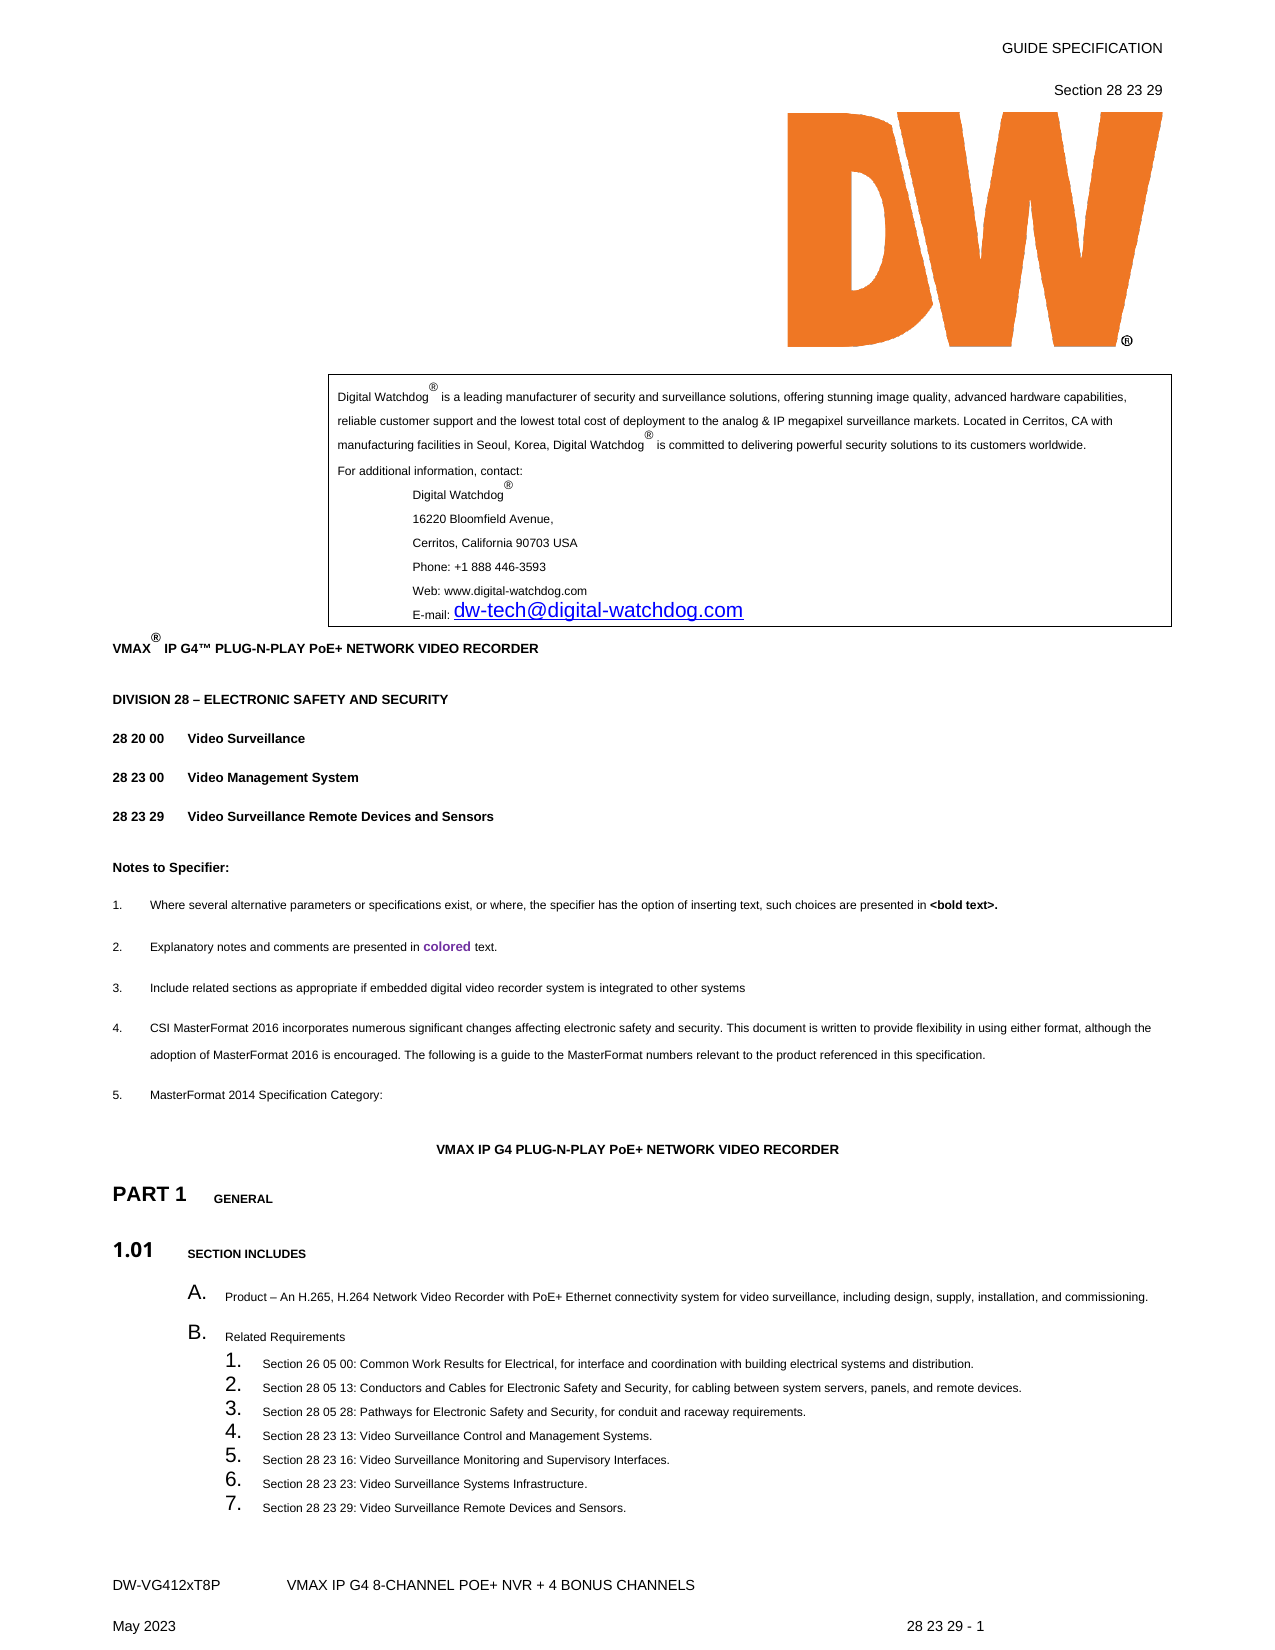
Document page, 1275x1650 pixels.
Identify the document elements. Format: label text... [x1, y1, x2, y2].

text Digital Watchdog® [329, 475, 1171, 499]
text Digital Watchdog® is a leading manufacturer of security and surveillance solutions, offering stunning image quality, advanced hardware capabilities, reliable customer support and the lowest total cost of deployment to the analog & IP megapixel surveillance markets. Located in Cerritos, CA with manufacturing facilities in Seoul, Korea, Digital Watchdog® is committed to delivering powerful security solutions to its customers worldwide. [329, 377, 1171, 451]
text VMAX IP G4 PLUG-N-PLAY PoE+ NETWORK VIDEO RECORDER [112, 1131, 1162, 1157]
list MasterFormat 2014 Specification Category: [112, 1078, 1162, 1102]
text VMAX® IP G4™ PLUG-N-PLAY PoE+ NETWORK VIDEO RECORDER [112, 630, 1162, 656]
text Notes to Specifier: [112, 849, 1162, 876]
text 16220 Bloomfield Avenue, [329, 499, 1171, 523]
list Product – An H.265, H.264 Network Video Recorder with PoE+ Ethernet connectivity system for video surveillance, including design, supply, installation, and commissioning. [187, 1280, 1162, 1304]
list Section 28 05 28: Pathways for Electronic Safety and Security, for conduit and raceway requirements. [225, 1395, 1162, 1419]
list Explanatory notes and comments are presented in colored text. [112, 928, 1162, 954]
list Section 28 23 13: Video Surveillance Control and Management Systems. [225, 1419, 1162, 1443]
text Phone: +1 888 446-3593 [329, 547, 1171, 571]
list Section 28 23 29: Video Surveillance Remote Devices and Sensors. [225, 1491, 1162, 1515]
text For additional information, contact: [329, 451, 1171, 475]
text 28 23 29 Video Surveillance Remote Devices and Sensors [112, 798, 1162, 824]
text 28 20 00 Video Surveillance [112, 720, 1162, 746]
list Section 26 05 00: Common Work Results for Electrical, for interface and coordination with building electrical systems and distribution. [225, 1347, 1162, 1371]
text 28 23 00 Video Management System [112, 759, 1162, 785]
list GENERAL [112, 1182, 1162, 1206]
list SECTION INCLUDES [112, 1235, 1162, 1263]
list Section 28 05 13: Conductors and Cables for Electronic Safety and Security, for cabling between system servers, panels, and remote devices. [225, 1371, 1162, 1395]
list Section 28 23 16: Video Surveillance Monitoring and Supervisory Interfaces. [225, 1443, 1162, 1467]
list Section 28 23 23: Video Surveillance Systems Infrastructure. [225, 1467, 1162, 1491]
list Related Requirements [187, 1320, 1162, 1344]
list CSI MasterFormat 2016 incorporates numerous significant changes affecting electronic safety and security. This document is written to provide flexibility in using either format, although the adoption of MasterFormat 2016 is encouraged. The following is a guide to the MasterFormat numbers relevant to the product referenced in this specification. [112, 1011, 1162, 1062]
text Cerritos, California 90703 USA [329, 523, 1171, 547]
list Where several alternative parameters or specifications exist, or where, the specifier has the option of inserting text, such choices are presented in <bold text>. [112, 888, 1162, 912]
picture [787, 112, 1163, 347]
list Include related sections as appropriate if embedded digital video recorder system is integrated to other systems [112, 971, 1162, 995]
text DIVISION 28 – ELECTRONIC SAFETY AND SECURITY [112, 681, 1162, 707]
text E-mail: dw-tech@digital-watchdog.com [329, 595, 1171, 622]
text Web: www.digital-watchdog.com [329, 571, 1171, 595]
